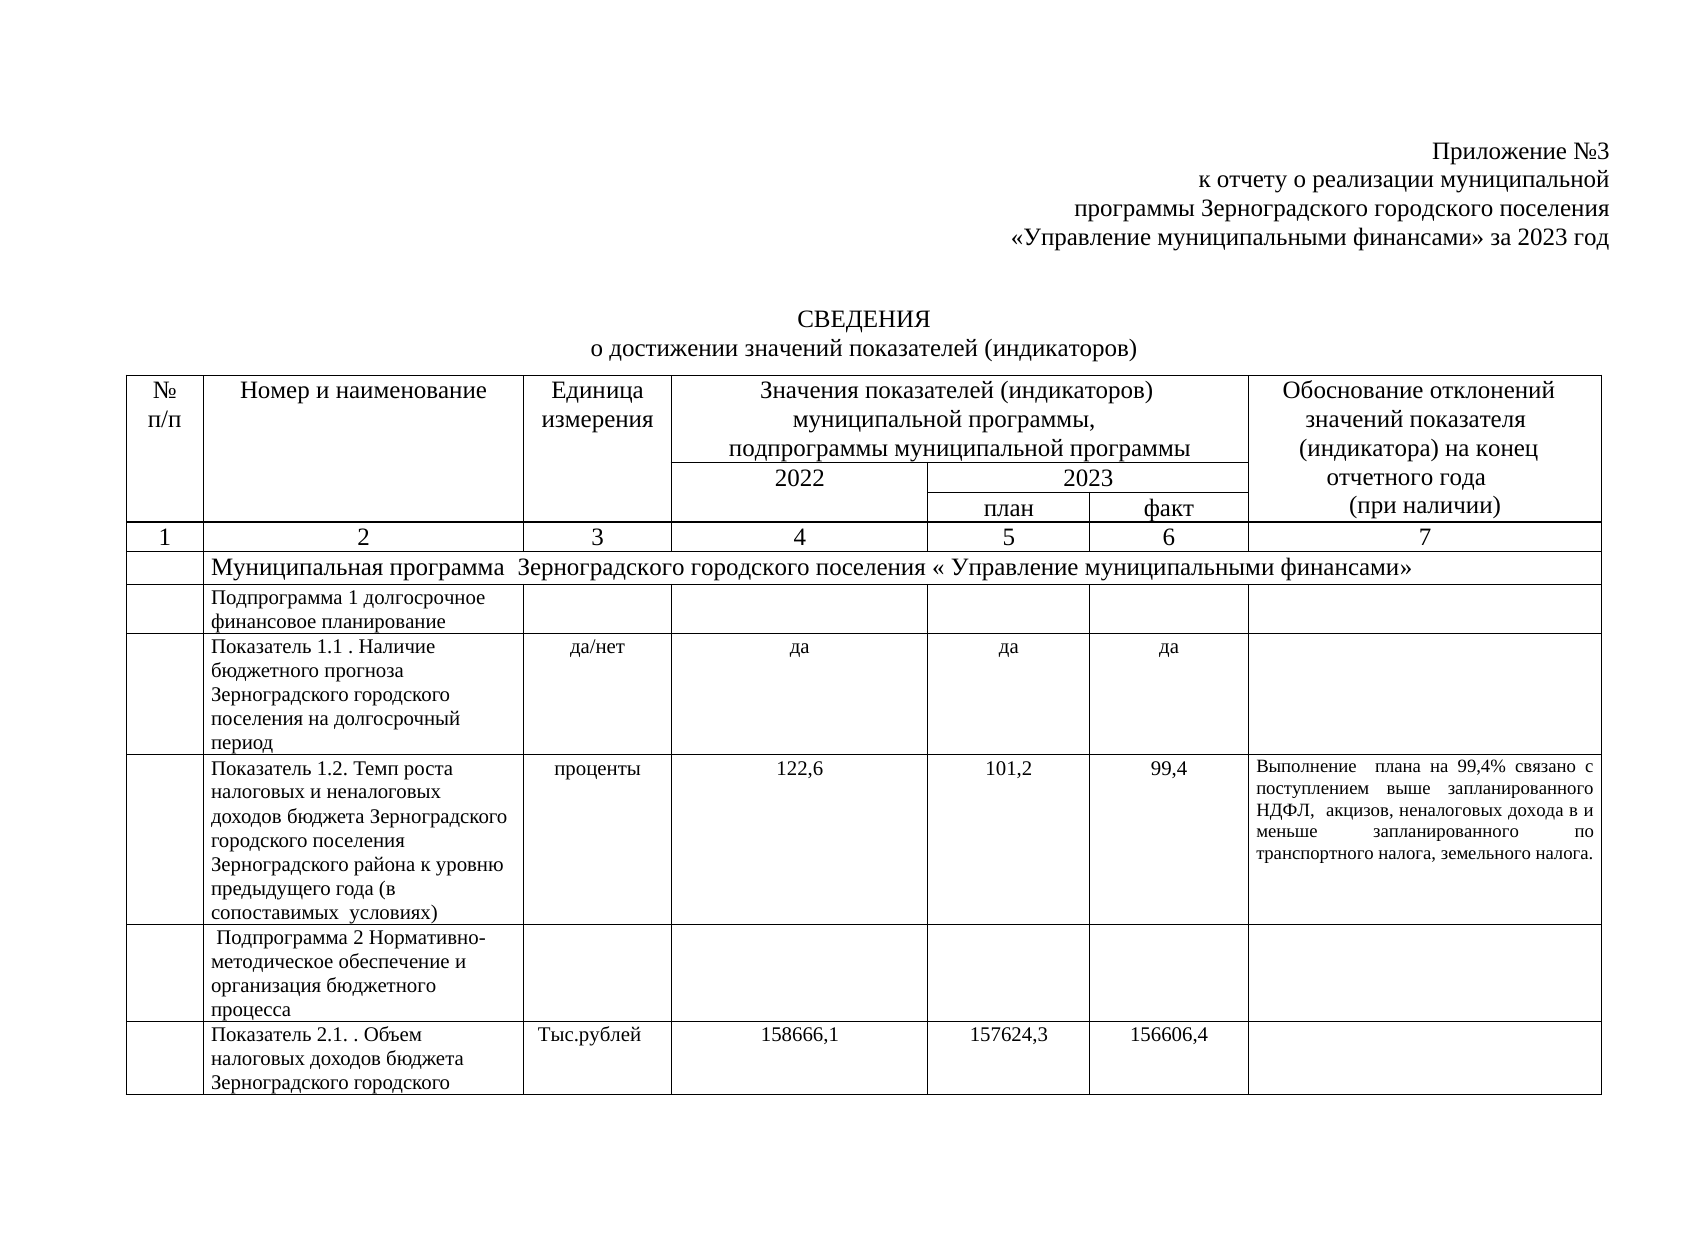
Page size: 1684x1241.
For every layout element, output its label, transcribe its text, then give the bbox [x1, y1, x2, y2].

text СВЕДЕНИЯ [118, 304, 1609, 333]
table_cell [127, 1022, 203, 1094]
table_cell 99,4 [1090, 755, 1248, 924]
table_cell да [672, 634, 927, 754]
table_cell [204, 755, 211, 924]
table_cell Выполнение плана на 99,4% связано с поступлением выше запланированного НДФЛ, акцизов, неналоговых дохода в и меньше запланированного по транспортного налога, земельного налога. [1249, 755, 1601, 924]
table_cell [524, 925, 671, 1021]
table_header № п/п [127, 376, 203, 521]
table_cell [1090, 585, 1248, 633]
table_cell [1249, 585, 1601, 633]
table_cell 101,2 [928, 755, 1089, 924]
text программы Зерноградского городского поселения [709, 193, 1609, 222]
table_cell 156606,4 [1090, 1022, 1248, 1094]
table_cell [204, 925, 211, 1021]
table_cell [524, 585, 671, 633]
table_cell [1249, 925, 1601, 1021]
table_cell Муниципальная программа Зерноградского городского поселения « Управление муниципальными финансами» [204, 552, 1601, 584]
table_cell 157624,3 [928, 1022, 1089, 1094]
text о достижении значений показателей (индикаторов) [118, 333, 1609, 362]
table_cell 122,6 [672, 755, 927, 924]
table_cell да [928, 634, 1089, 754]
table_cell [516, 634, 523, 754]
text Приложение №3 [118, 136, 1609, 164]
table_cell [127, 634, 203, 754]
table_cell [1090, 925, 1248, 1021]
table_header Обоснование отклонений значений показателя (индикатора) на конец отчетного года (при наличии) [1249, 376, 1601, 521]
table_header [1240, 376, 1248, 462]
text «Управление муниципальными финансами» за 2023 год [709, 222, 1609, 251]
table_cell [127, 925, 203, 1021]
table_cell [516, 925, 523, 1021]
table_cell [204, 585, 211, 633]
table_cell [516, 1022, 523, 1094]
table_cell 158666,1 [672, 1022, 927, 1094]
table_cell [1249, 1022, 1601, 1094]
table_cell проценты [524, 755, 671, 924]
table_cell [928, 925, 1089, 1021]
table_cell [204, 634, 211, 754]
table_cell [127, 755, 203, 924]
table_cell 2022 [672, 463, 927, 521]
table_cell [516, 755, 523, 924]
table_cell да [1090, 634, 1248, 754]
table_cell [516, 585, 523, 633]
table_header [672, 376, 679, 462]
table_cell [672, 925, 927, 1021]
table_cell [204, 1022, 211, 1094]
text к отчету о реализации муниципальной [709, 164, 1609, 193]
table_header Единица измерения [524, 376, 671, 521]
table_cell [1249, 634, 1601, 754]
table_cell [928, 585, 1089, 633]
table_header Номер и наименование [204, 376, 523, 521]
table_cell да/нет [524, 634, 671, 754]
table_cell Тыс.рублей [524, 1022, 671, 1094]
table_cell [127, 585, 203, 633]
table_cell [127, 552, 203, 584]
table_cell [672, 585, 927, 633]
